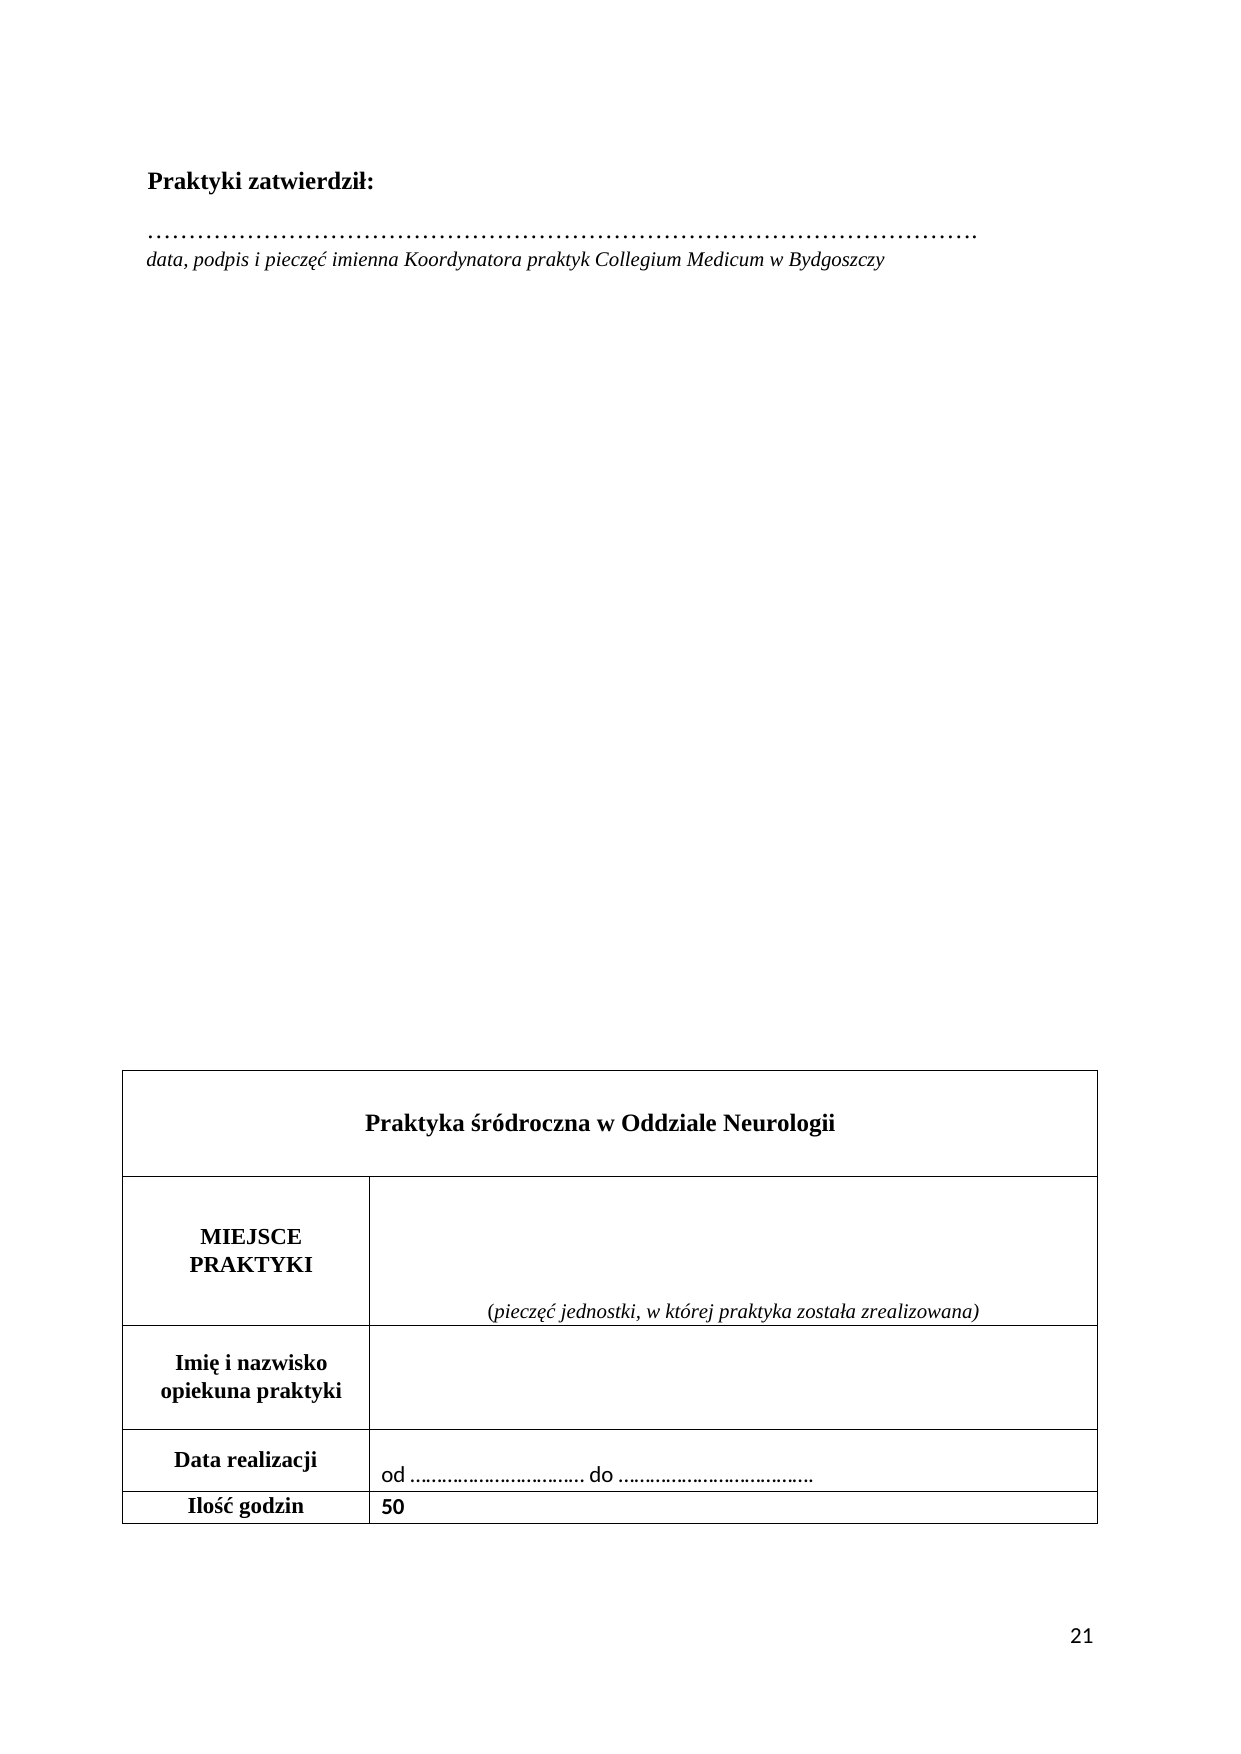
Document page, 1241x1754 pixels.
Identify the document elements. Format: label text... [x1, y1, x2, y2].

table_cell od …………………………… do ………………………………. [370, 1430, 1097, 1491]
table_cell Data realizacji [123, 1430, 369, 1491]
text data, podpis i pieczęć imienna Koordynatora praktyk Collegium Medicum w Bydgoszczy [146, 247, 1093, 271]
table_cell 50 [370, 1492, 1097, 1523]
table_cell Imię i nazwisko opiekuna praktyki [123, 1326, 369, 1429]
table_header Praktyka śródroczna w Oddziale Neurologii [123, 1071, 1097, 1176]
text Praktyki zatwierdził: [147, 166, 1093, 195]
table_cell MIEJSCE PRAKTYKI [123, 1177, 369, 1325]
text ………………………………………………………………………………………. [146, 216, 1091, 244]
table_cell (pieczęć jednostki, w której praktyka została zrealizowana) [370, 1177, 1097, 1325]
table_cell [370, 1326, 1097, 1429]
table_cell Ilość godzin [123, 1492, 369, 1523]
